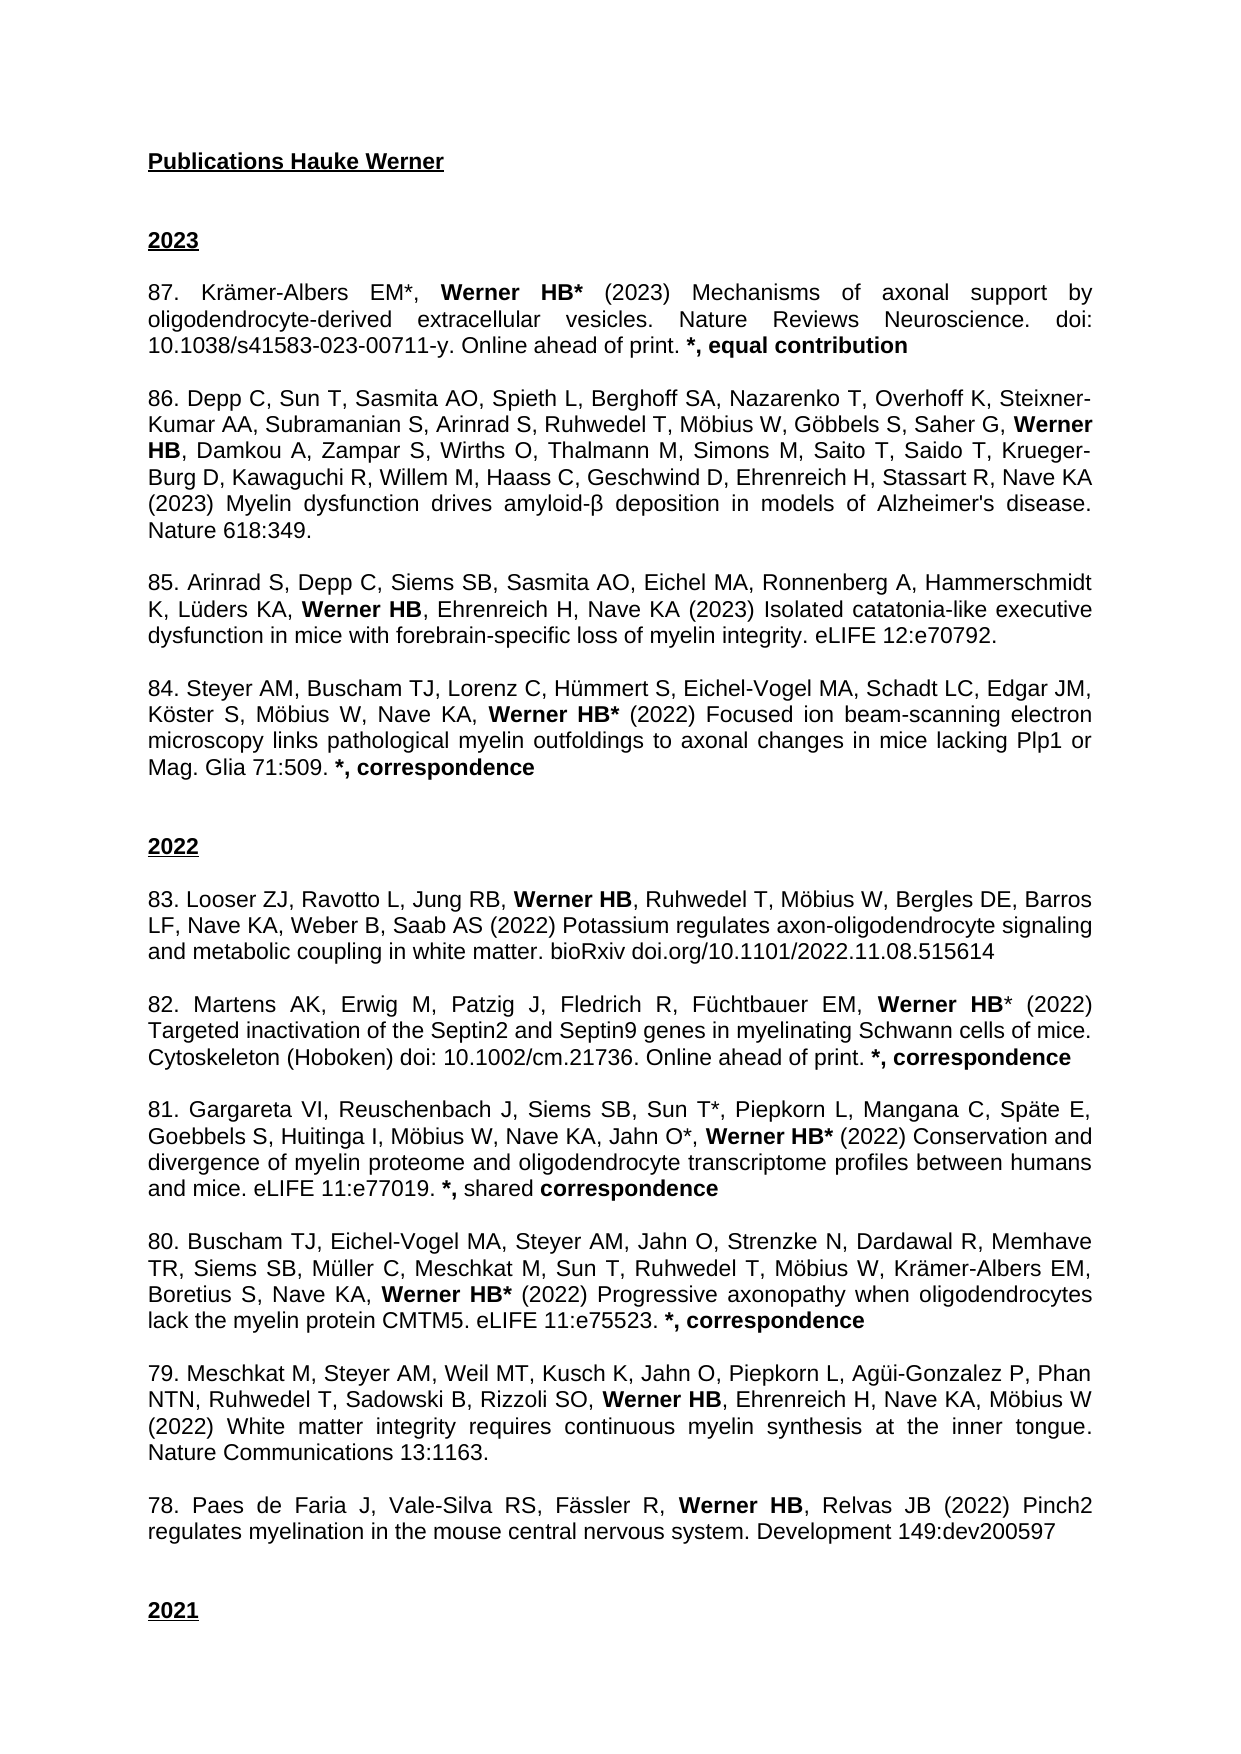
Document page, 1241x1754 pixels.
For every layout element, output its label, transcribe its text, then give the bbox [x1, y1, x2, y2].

text 83. Looser ZJ, Ravotto L, Jung RB, Werner HB, Ruhwedel T, Möbius W, Bergles DE, Barros LF, Nave KA, Weber B, Saab AS (2022) Potassium regulates axon-oligodendrocyte signaling and metabolic coupling in white matter. bioRxiv doi.org/10.1101/2022.11.08.515614 [148, 886, 1093, 964]
text 2022 [148, 833, 1093, 859]
text 2023 [148, 227, 1093, 253]
text 78. Paes de Faria J, Vale-Silva RS, Fässler R, Werner HB, Relvas JB (2022) Pinch2 regulates myelination in the mouse central nervous system. Development 149:dev200597 [148, 1492, 1093, 1544]
text 2021 [148, 1597, 1093, 1623]
text 81. Gargareta VI, Reuschenbach J, Siems SB, Sun T*, Piepkorn L, Mangana C, Späte E, Goebbels S, Huitinga I, Möbius W, Nave KA, Jahn O*, Werner HB* (2022) Conservation and divergence of myelin proteome and oligodendrocyte transcriptome profiles between humans and mice. eLIFE 11:e77019. *, shared correspondence [148, 1096, 1093, 1202]
text 80. Buscham TJ, Eichel-Vogel MA, Steyer AM, Jahn O, Strenzke N, Dardawal R, Memhave TR, Siems SB, Müller C, Meschkat M, Sun T, Ruhwedel T, Möbius W, Krämer-Albers EM, Boretius S, Nave KA, Werner HB* (2022) Progressive axonopathy when oligodendrocytes lack the myelin protein CMTM5. eLIFE 11:e75523. *, correspondence [148, 1228, 1093, 1333]
text 85. Arinrad S, Depp C, Siems SB, Sasmita AO, Eichel MA, Ronnenberg A, Hammerschmidt K, Lüders KA, Werner HB, Ehrenreich H, Nave KA (2023) Isolated catatonia-like executive dysfunction in mice with forebrain-specific loss of myelin integrity. eLIFE 12:e70792. [148, 569, 1093, 648]
text 82. Martens AK, Erwig M, Patzig J, Fledrich R, Füchtbauer EM, Werner HB* (2022) Targeted inactivation of the Septin2 and Septin9 genes in myelinating Schwann cells of mice. Cytoskeleton (Hoboken) doi: 10.1002/cm.21736. Online ahead of print. *, correspondence [148, 991, 1093, 1070]
text 86. Depp C, Sun T, Sasmita AO, Spieth L, Berghoff SA, Nazarenko T, Overhoff K, Steixner-Kumar AA, Subramanian S, Arinrad S, Ruhwedel T, Möbius W, Göbbels S, Saher G, Werner HB, Damkou A, Zampar S, Wirths O, Thalmann M, Simons M, Saito T, Saido T, Krueger-Burg D, Kawaguchi R, Willem M, Haass C, Geschwind D, Ehrenreich H, Stassart R, Nave KA (2023) Myelin dysfunction drives amyloid-β deposition in models of Alzheimer's disease. Nature 618:349. [148, 385, 1093, 543]
text 87. Krämer-Albers EM*, Werner HB* (2023) Mechanisms of axonal support by oligodendrocyte-derived extracellular vesicles. Nature Reviews Neuroscience. doi: 10.1038/s41583-023-00711-y. Online ahead of print. *, equal contribution [148, 279, 1093, 358]
text Publications Hauke Werner [148, 148, 1093, 174]
text 84. Steyer AM, Buscham TJ, Lorenz C, Hümmert S, Eichel-Vogel MA, Schadt LC, Edgar JM, Köster S, Möbius W, Nave KA, Werner HB* (2022) Focused ion beam-scanning electron microscopy links pathological myelin outfoldings to axonal changes in mice lacking Plp1 or Mag. Glia 71:509. *, correspondence [148, 675, 1093, 780]
text 79. Meschkat M, Steyer AM, Weil MT, Kusch K, Jahn O, Piepkorn L, Agüi-Gonzalez P, Phan NTN, Ruhwedel T, Sadowski B, Rizzoli SO, Werner HB, Ehrenreich H, Nave KA, Möbius W (2022) White matter integrity requires continuous myelin synthesis at the inner tongue. Nature Communications 13:1163. [148, 1360, 1093, 1465]
